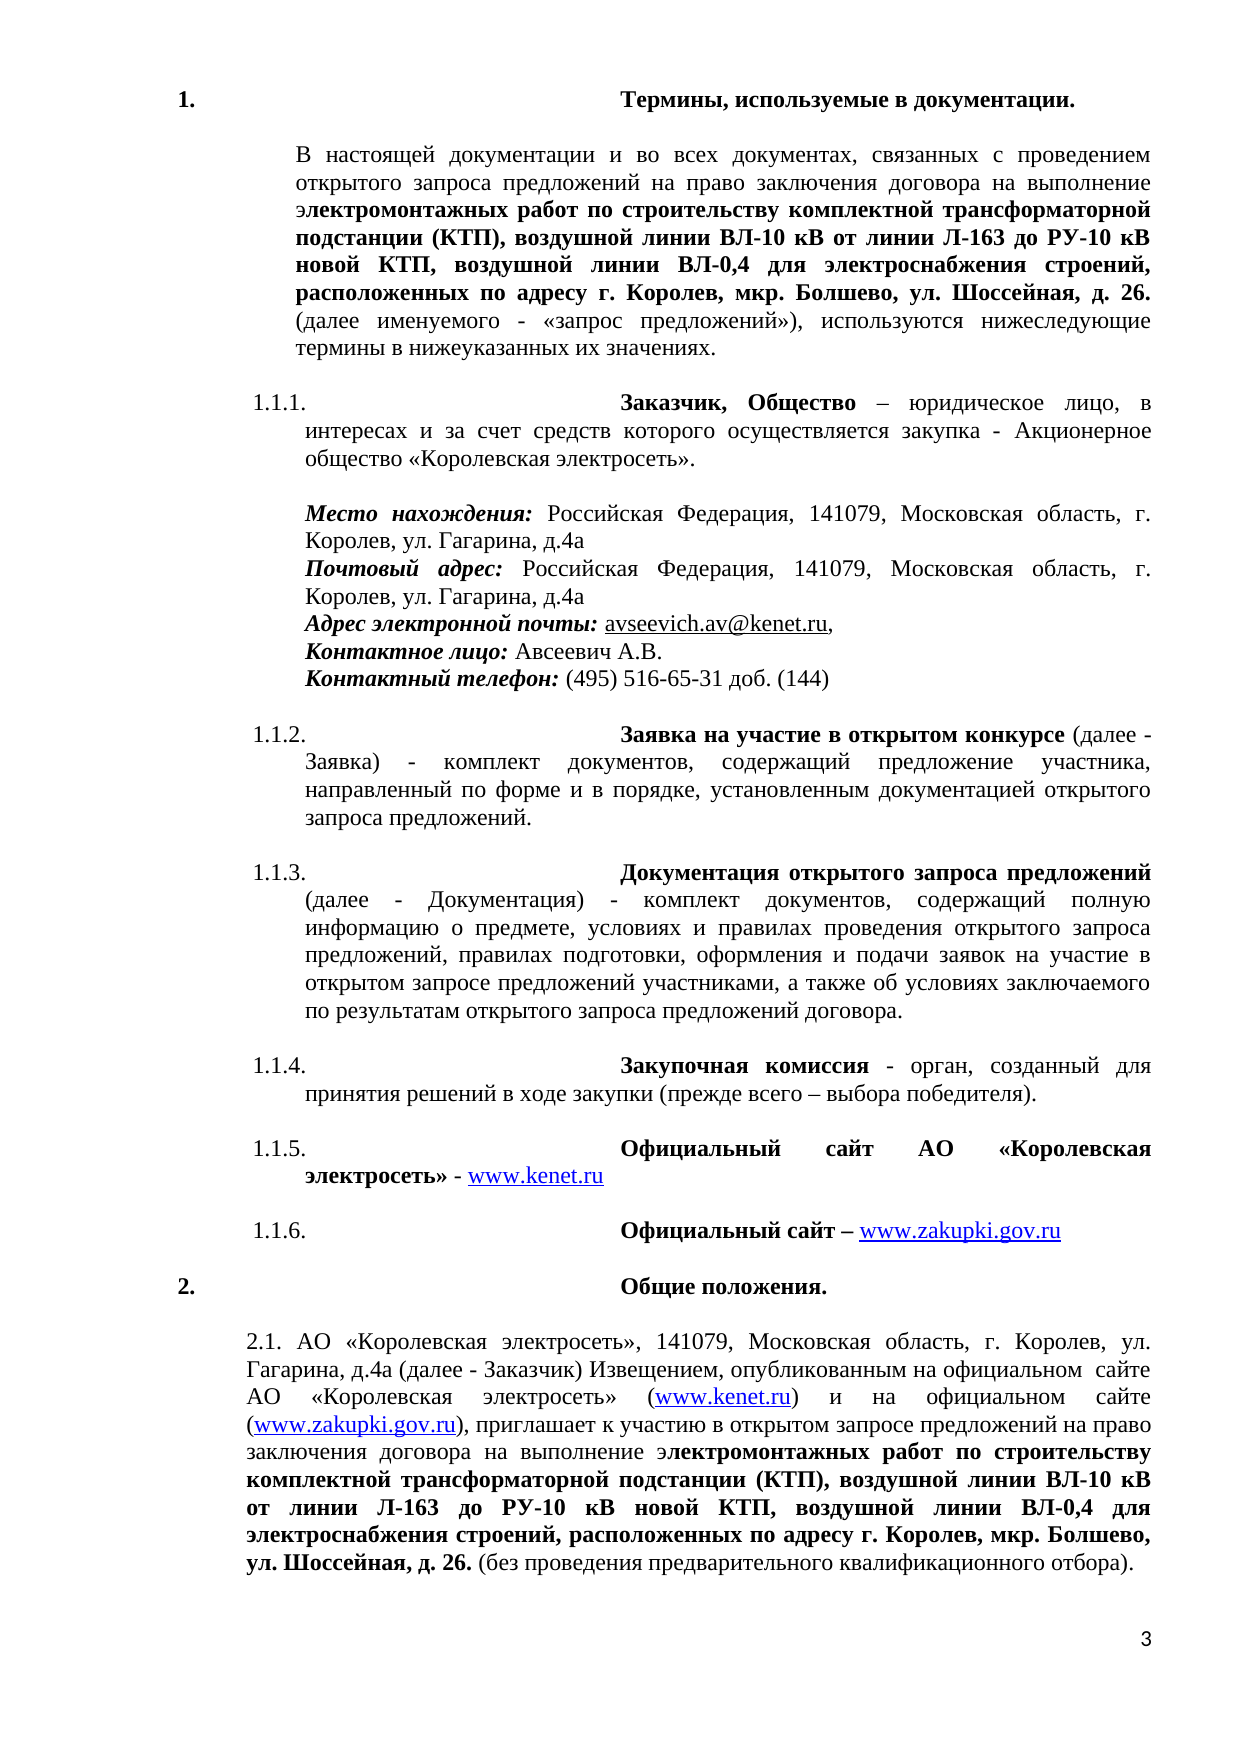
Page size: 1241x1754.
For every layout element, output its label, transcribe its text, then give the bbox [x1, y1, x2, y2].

list Заказчик, Общество – юридическое лицо, в интересах и за счет средств которого осуществляется закупка - Акционерное общество «Королевская электросеть». [252, 388, 1152, 471]
list В настоящей документации и во всех документах, связанных с проведением открытого запроса предложений на право заключения договора на выполнение электромонтажных работ по строительству комплектной трансформаторной подстанции (КТП), воздушной линии ВЛ-10 кВ от линии Л-163 до РУ-10 кВ новой КТП, воздушной линии ВЛ-0,4 для электроснабжения строений, расположенных по адресу г. Королев, мкр. Болшево, ул. Шоссейная, д. 26. (далее именуемого - «запрос предложений»), используются нижеследующие термины в нижеуказанных их значениях. [295, 140, 1152, 361]
list Документация открытого запроса предложений (далее - Документация) - комплект документов, содержащий полную информацию о предмете, условиях и правилах проведения открытого запроса предложений, правилах подготовки, оформления и подачи заявок на участие в открытом запросе предложений участниками, а также об условиях заключаемого по результатам открытого запроса предложений договора. [252, 858, 1152, 1023]
list Термины, используемые в документации. [177, 85, 1152, 112]
list Официальный сайт АО «Королевская электросеть» - www.kenet.ru [252, 1134, 1152, 1189]
list Закупочная комиссия - орган, созданный для принятия решений в ходе закупки (прежде всего – выбора победителя). [252, 1051, 1152, 1106]
list Общие положения. [177, 1272, 1152, 1299]
list Официальный сайт – www.zakupki.gov.ru [252, 1217, 1152, 1244]
list Место нахождения: Российская Федерация, 141079, Московская область, г. Королев, ул. Гагарина, д.4а [305, 499, 1152, 554]
list 2.1. АО «Королевская электросеть», 141079, Московская область, г. Королев, ул. Гагарина, д.4а (далее - Заказчик) Извещением, опубликованным на официальном сайте АО «Королевская электросеть» (www.kenet.ru) и на официальном сайте (www.zakupki.gov.ru), приглашает к участию в открытом запросе предложений на право заключения договора на выполнение электромонтажных работ по строительству комплектной трансформаторной подстанции (КТП), воздушной линии ВЛ-10 кВ от линии Л-163 до РУ-10 кВ новой КТП, воздушной линии ВЛ-0,4 для электроснабжения строений, расположенных по адресу г. Королев, мкр. Болшево, ул. Шоссейная, д. 26. (без проведения предварительного квалификационного отбора). [246, 1327, 1152, 1575]
list Заявка на участие в открытом конкурсе (далее - Заявка) - комплект документов, содержащий предложение участника, направленный по форме и в порядке, установленным документацией открытого запроса предложений. [252, 720, 1152, 830]
list Адрес электронной почты: avseevich.av@kenet.ru, [305, 609, 1152, 637]
list Контактный телефон: (495) 516-65-31 доб. (144) [305, 664, 1152, 692]
list Почтовый адрес: Российская Федерация, 141079, Московская область, г. Королев, ул. Гагарина, д.4а [305, 554, 1152, 609]
list Контактное лицо: Авсеевич А.В. [305, 637, 1152, 664]
